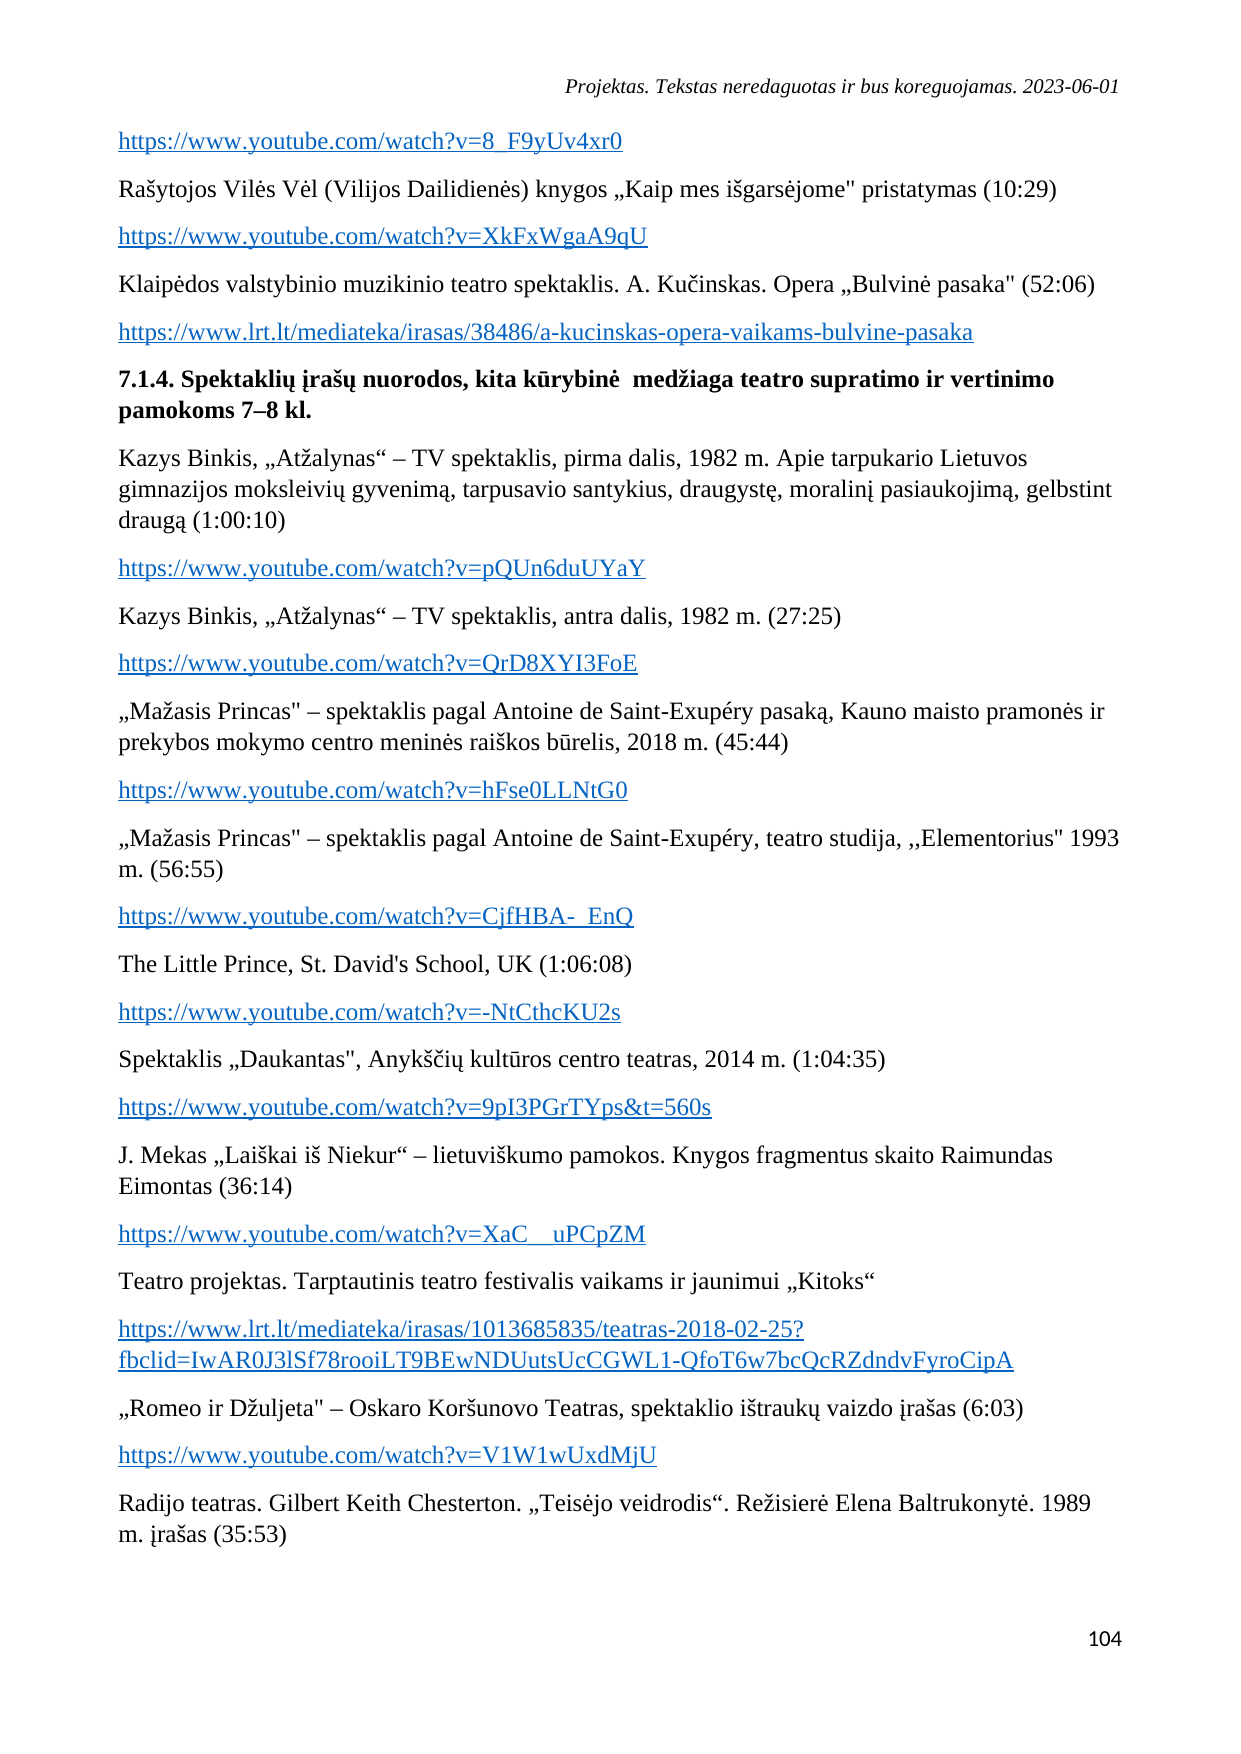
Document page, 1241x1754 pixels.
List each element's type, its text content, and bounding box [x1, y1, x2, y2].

text https://www.youtube.com/watch?v=V1W1wUxdMjU [118, 1441, 1122, 1469]
text „Romeo ir Džuljeta" – Oskaro Koršunovo Teatras, spektaklio ištraukų vaizdo įrašas (6:03) [118, 1393, 1122, 1422]
text Spektaklis „Daukantas", Anykščių kultūros centro teatras, 2014 m. (1:04:35) [118, 1044, 1122, 1073]
text Kazys Binkis, „Atžalynas“ – TV spektaklis, pirma dalis, 1982 m. Apie tarpukario Lietuvos gimnazijos moksleivių gyvenimą, tarpusavio santykius, draugystę, moralinį pasiaukojimą, gelbstint draugą (1:00:10) [118, 443, 1122, 534]
text https://www.youtube.com/watch?v=-NtCthcKU2s [118, 997, 1122, 1026]
text https://www.youtube.com/watch?v=8_F9yUv4xr0 [118, 126, 1122, 155]
text „Mažasis Princas" – spektaklis pagal Antoine de Saint-Exupéry, teatro studija, ,,Elementorius'' 1993 m. (56:55) [118, 823, 1122, 882]
text https://www.youtube.com/watch?v=XkFxWgaA9qU [118, 221, 1122, 250]
text Klaipėdos valstybinio muzikinio teatro spektaklis. A. Kučinskas. Opera „Bulvinė pasaka" (52:06) [118, 269, 1122, 298]
text Rašytojos Vilės Vėl (Vilijos Dailidienės) knygos „Kaip mes išgarsėjome" pristatymas (10:29) [118, 174, 1122, 202]
text The Little Prince, St. David's School, UK (1:06:08) [118, 949, 1122, 978]
text https://www.youtube.com/watch?v=pQUn6duUYaY [118, 553, 1122, 582]
text Teatro projektas. Tarptautinis teatro festivalis vaikams ir jaunimui „Kitoks“ [118, 1266, 1122, 1295]
text https://www.youtube.com/watch?v=QrD8XYI3FoE [118, 648, 1122, 677]
text https://www.lrt.lt/mediateka/irasas/38486/a-kucinskas-opera-vaikams-bulvine-pasaka [118, 317, 1122, 346]
text Radijo teatras. Gilbert Keith Chesterton. „Teisėjo veidrodis“. Režisierė Elena Baltrukonytė. 1989 m. įrašas (35:53) [118, 1488, 1122, 1548]
text „Mažasis Princas" – spektaklis pagal Antoine de Saint-Exupéry pasaką, Kauno maisto pramonės ir prekybos mokymo centro meninės raiškos būrelis, 2018 m. (45:44) [118, 696, 1122, 756]
text 7.1.4. Spektaklių įrašų nuorodos, kita kūrybinė medžiaga teatro supratimo ir vertinimo pamokoms 7–8 kl. [118, 364, 1122, 424]
text Kazys Binkis, „Atžalynas“ – TV spektaklis, antra dalis, 1982 m. (27:25) [118, 601, 1122, 629]
text https://www.youtube.com/watch?v=hFse0LLNtG0 [118, 775, 1122, 804]
text https://www.youtube.com/watch?v=XaC__uPCpZM [118, 1219, 1122, 1247]
text https://www.lrt.lt/mediateka/irasas/1013685835/teatras-2018-02-25?fbclid=IwAR0J3lSf78rooiLT9BEwNDUutsUcCGWL1-QfoT6w7bcQcRZdndvFyroCipA [118, 1314, 1122, 1374]
text https://www.youtube.com/watch?v=CjfHBA-_EnQ [118, 901, 1122, 930]
text J. Mekas „Laiškai iš Niekur“ – lietuviškumo pamokos. Knygos fragmentus skaito Raimundas Eimontas (36:14) [118, 1140, 1122, 1200]
text https://www.youtube.com/watch?v=9pI3PGrTYps&t=560s [118, 1092, 1122, 1121]
